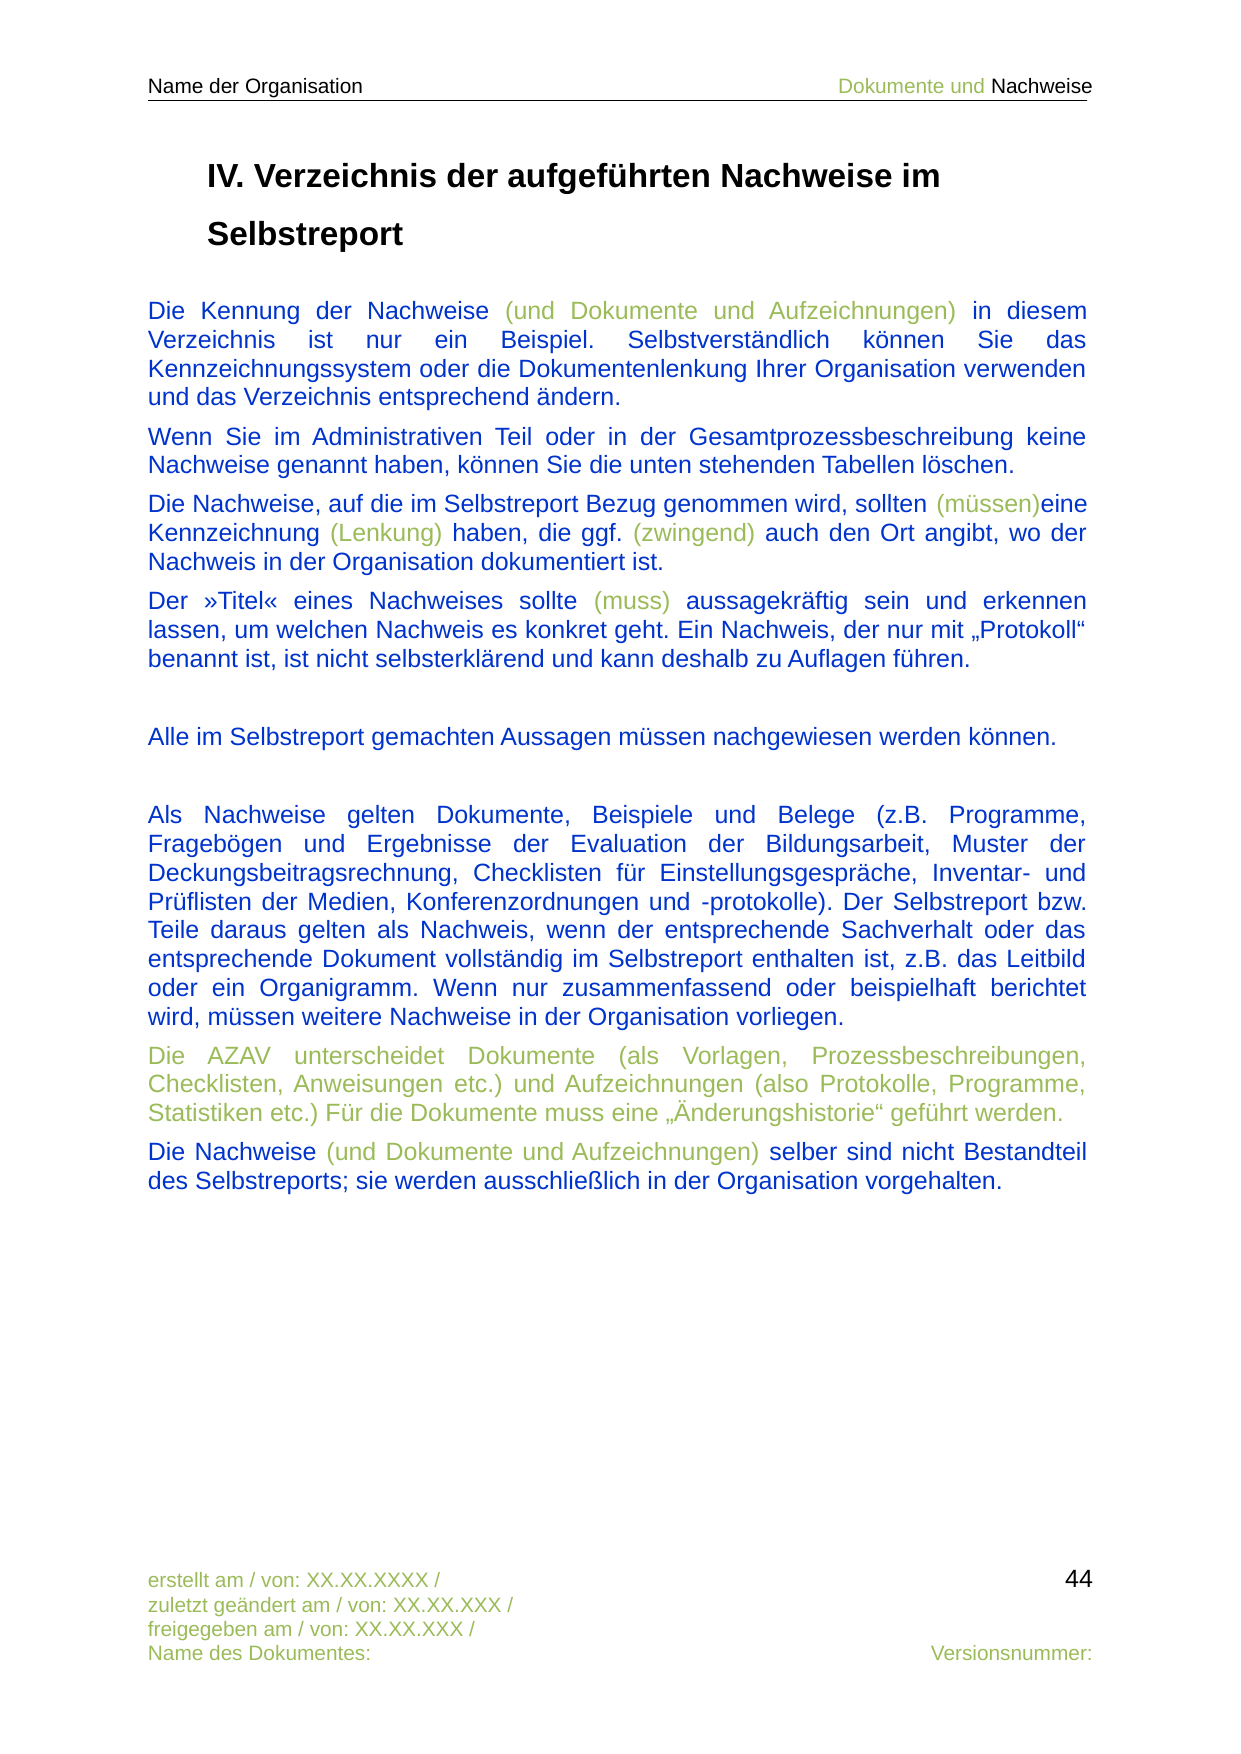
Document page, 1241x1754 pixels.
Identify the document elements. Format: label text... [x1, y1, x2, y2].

text Alle im Selbstreport gemachten Aussagen müssen nachgewiesen werden können. [148, 722, 1087, 751]
subtitle IV. Verzeichnis der aufgeführten Nachweise im Selbstreport [207, 156, 1087, 252]
text Wenn Sie im Administrativen Teil oder in der Gesamtprozessbeschreibung keine Nachweise genannt haben, können Sie die unten stehenden Tabellen löschen. [148, 422, 1087, 479]
text Die Nachweise (und Dokumente und Aufzeichnungen) selber sind nicht Bestandteil des Selbstreports; sie werden ausschließlich in der Organisation vorgehalten. [148, 1137, 1087, 1195]
text Der »Titel« eines Nachweises sollte (muss) aussagekräftig sein und erkennen lassen, um welchen Nachweis es konkret geht. Ein Nachweis, der nur mit „Protokoll“ benannt ist, ist nicht selbsterklärend und kann deshalb zu Auflagen führen. [148, 586, 1087, 672]
text Die Kennung der Nachweise (und Dokumente und Aufzeichnungen) in diesem Verzeichnis ist nur ein Beispiel. Selbstverständlich können Sie das Kennzeichnungssystem oder die Dokumentenlenkung Ihrer Organisation verwenden und das Verzeichnis entsprechend ändern. [148, 296, 1087, 411]
text Die AZAV unterscheidet Dokumente (als Vorlagen, Prozessbeschreibungen, Checklisten, Anweisungen etc.) und Aufzeichnungen (also Protokolle, Programme, Statistiken etc.) Für die Dokumente muss eine „Änderungshistorie“ geführt werden. [148, 1041, 1087, 1127]
text Als Nachweise gelten Dokumente, Beispiele und Belege (z.B. Programme, Fragebögen und Ergebnisse der Evaluation der Bildungsarbeit, Muster der Deckungsbeitragsrechnung, Checklisten für Einstellungsgespräche, Inventar- und Prüflisten der Medien, Konferenzordnungen und -protokolle). Der Selbstreport bzw. Teile daraus gelten als Nachweis, wenn der entsprechende Sachverhalt oder das entsprechende Dokument vollständig im Selbstreport enthalten ist, z.B. das Leitbild oder ein Organigramm. Wenn nur zusammenfassend oder beispielhaft berichtet wird, müssen weitere Nachweise in der Organisation vorliegen. [148, 800, 1087, 1030]
text Die Nachweise, auf die im Selbstreport Bezug genommen wird, sollten (müssen)eine Kennzeichnung (Lenkung) haben, die ggf. (zwingend) auch den Ort angibt, wo der Nachweis in der Organisation dokumentiert ist. [148, 489, 1087, 576]
